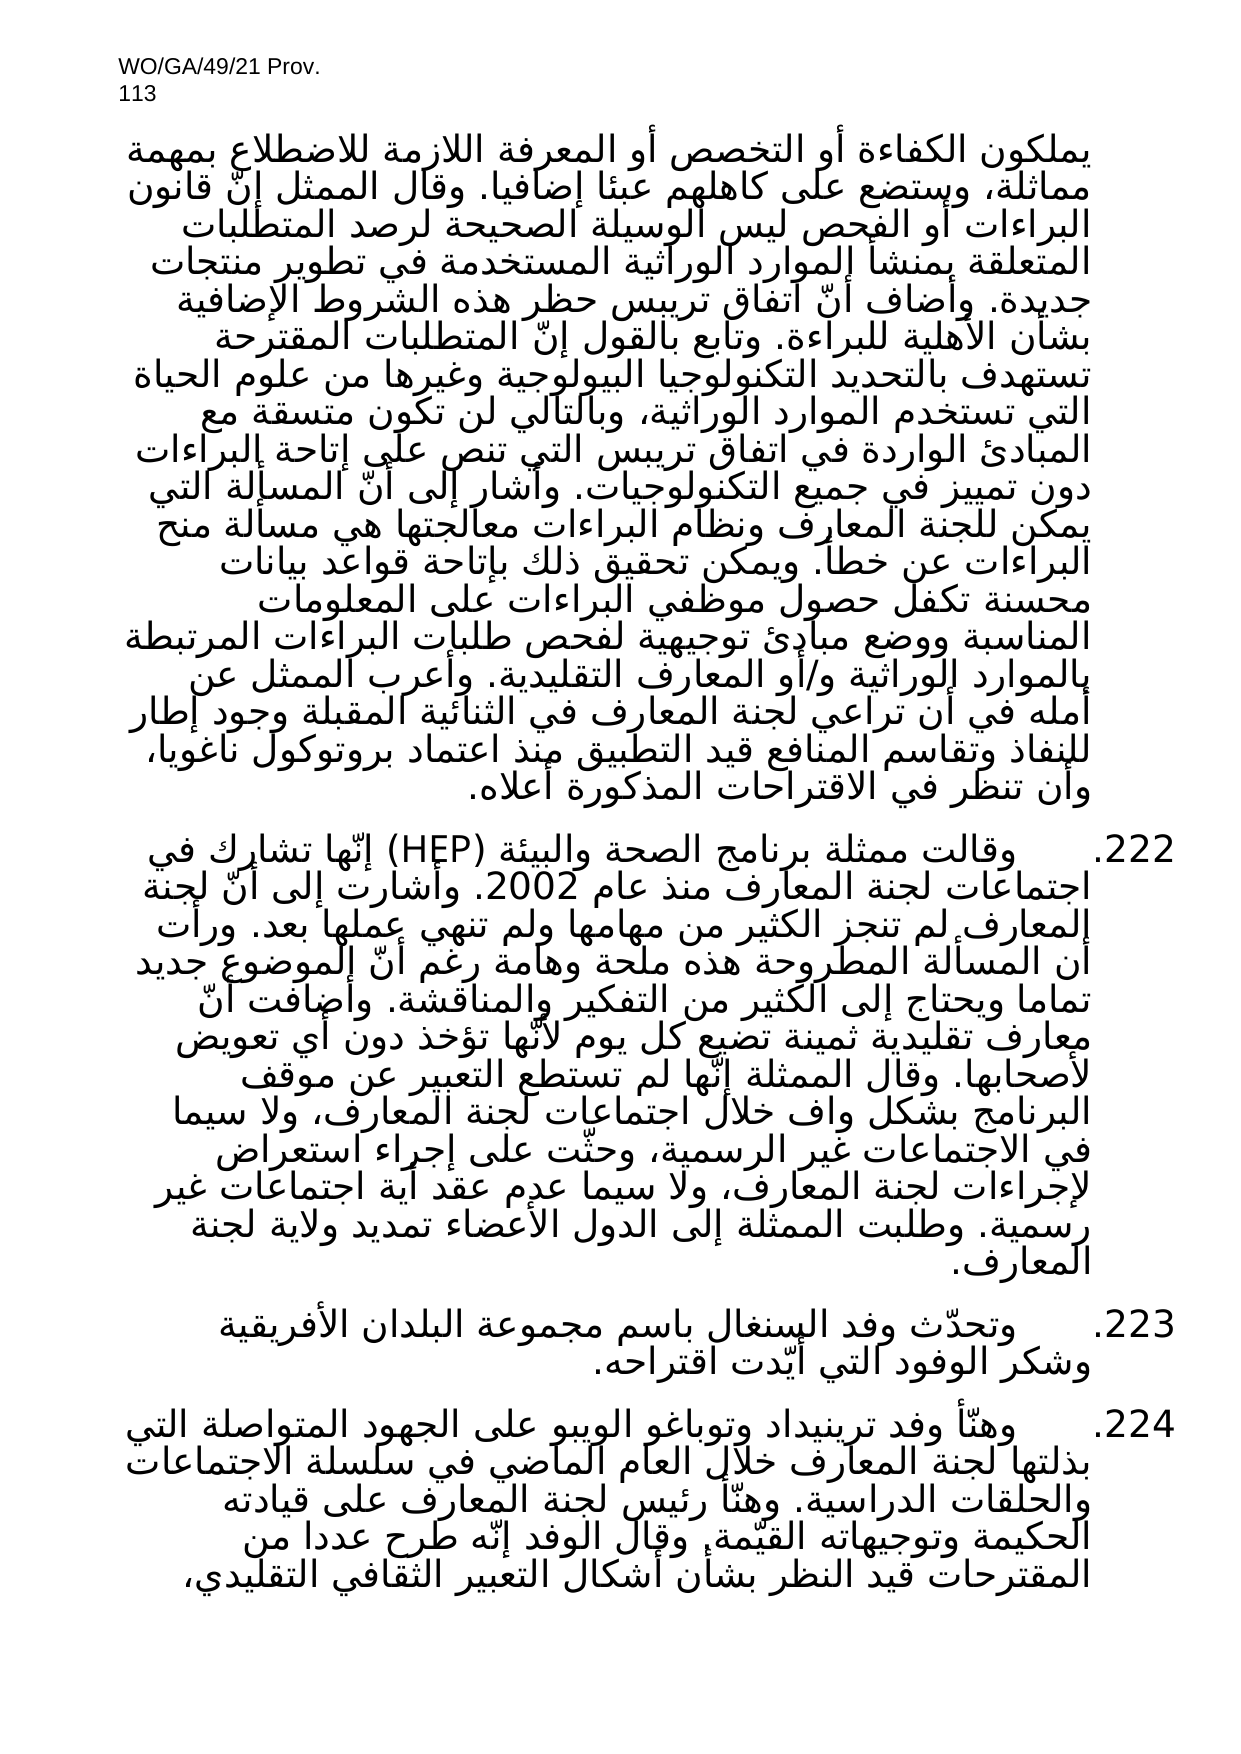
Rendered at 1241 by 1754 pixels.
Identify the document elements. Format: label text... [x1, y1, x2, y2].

list وقالت ممثلة برنامج الصحة والبيئة (HEP) إنّها تشارك في اجتماعات لجنة المعارف منذ عام 2002. وأشارت إلى أنّ لجنة المعارف لم تنجز الكثير من مهامها ولم تنهي عملها بعد. ورأت أن المسألة المطروحة هذه ملحة وهامة رغم أنّ الموضوع جديد تماما ويحتاج إلى الكثير من التفكير والمناقشة. وأضافت أنّ معارف تقليدية ثمينة تضيع كل يوم لأنّها تؤخذ دون أي تعويض لأصحابها. وقال الممثلة إنّها لم تستطع التعبير عن موقف البرنامج بشكل واف خلال اجتماعات لجنة المعارف، ولا سيما في الاجتماعات غير الرسمية، وحثّت على إجراء استعراض لإجراءات لجنة المعارف، ولا سيما عدم عقد أية اجتماعات غير رسمية. وطلبت الممثلة إلى الدول الأعضاء تمديد ولاية لجنة المعارف. [118, 832, 1092, 1282]
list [118, 132, 1092, 807]
list وتحدّث وفد السنغال باسم مجموعة البلدان الأفريقية وشكر الوفود التي أيّدت اقتراحه. [118, 1307, 1092, 1382]
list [118, 1407, 1092, 1595]
